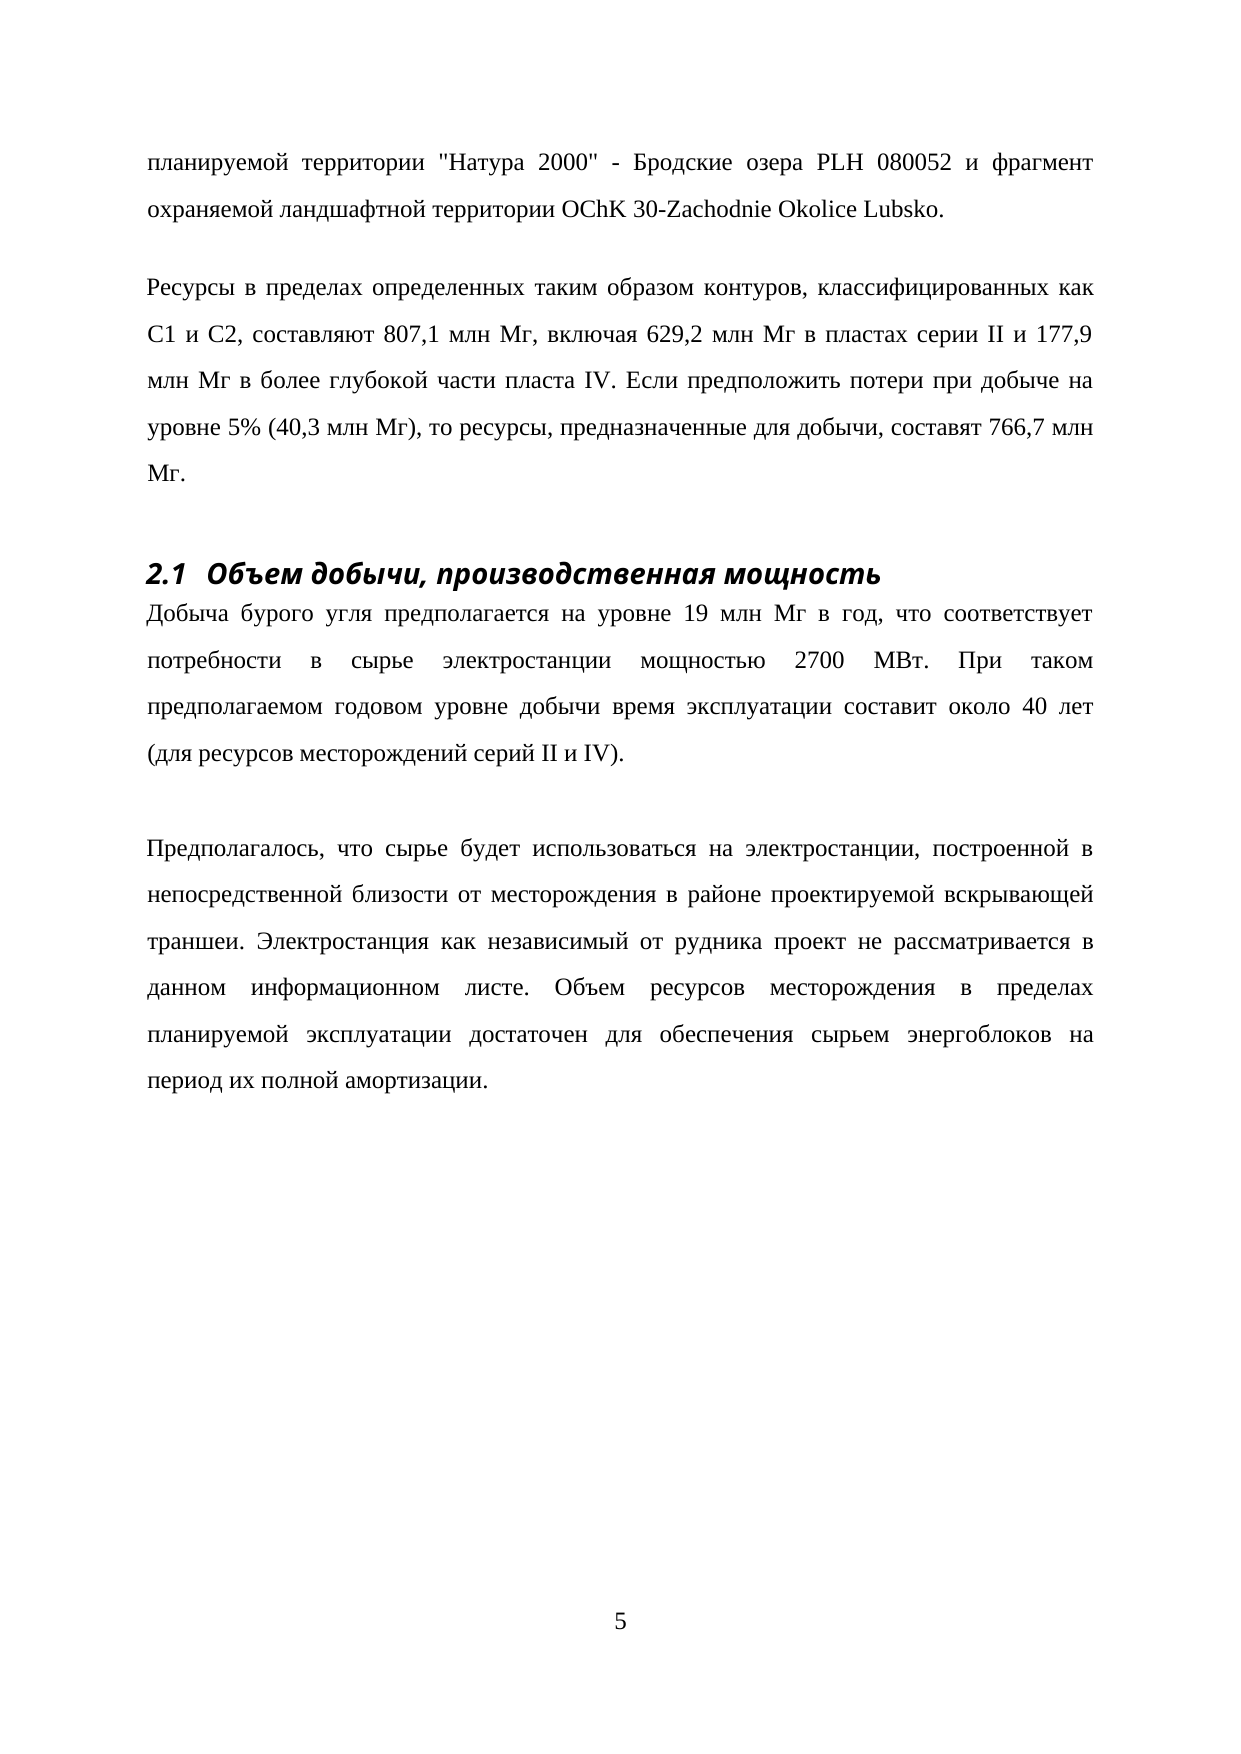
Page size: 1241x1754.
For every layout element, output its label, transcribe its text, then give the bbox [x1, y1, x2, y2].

text Ресурсы в пределах определенных таким образом контуров, классифицированных как С1 и С2, составляют 807,1 млн Мг, включая 629,2 млн Мг в пластах серии II и 177,9 млн Мг в более глубокой части пласта IV. Если предположить потери при добыче на уровне 5% (40,3 млн Мг), то ресурсы, предназначенные для добычи, составят 766,7 млн Мг. [146, 272, 1094, 487]
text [146, 147, 1094, 223]
subtitle Объем добычи, производственная мощность [146, 553, 1098, 593]
text Добыча бурого угля предполагается на уровне 19 млн Мг в год, что соответствует потребности в сырье электростанции мощностью 2700 МВт. При таком предполагаемом годовом уровне добычи время эксплуатации составит около 40 лет (для ресурсов месторождений серий II и IV). [146, 598, 1094, 767]
text Предполагалось, что сырье будет использоваться на электростанции, построенной в непосредственной близости от месторождения в районе проектируемой вскрывающей траншеи. Электростанция как независимый от рудника проект не рассматривается в данном информационном листе. Объем ресурсов месторождения в пределах планируемой эксплуатации достаточен для обеспечения сырьем энергоблоков на период их полной амортизации. [146, 833, 1094, 1094]
